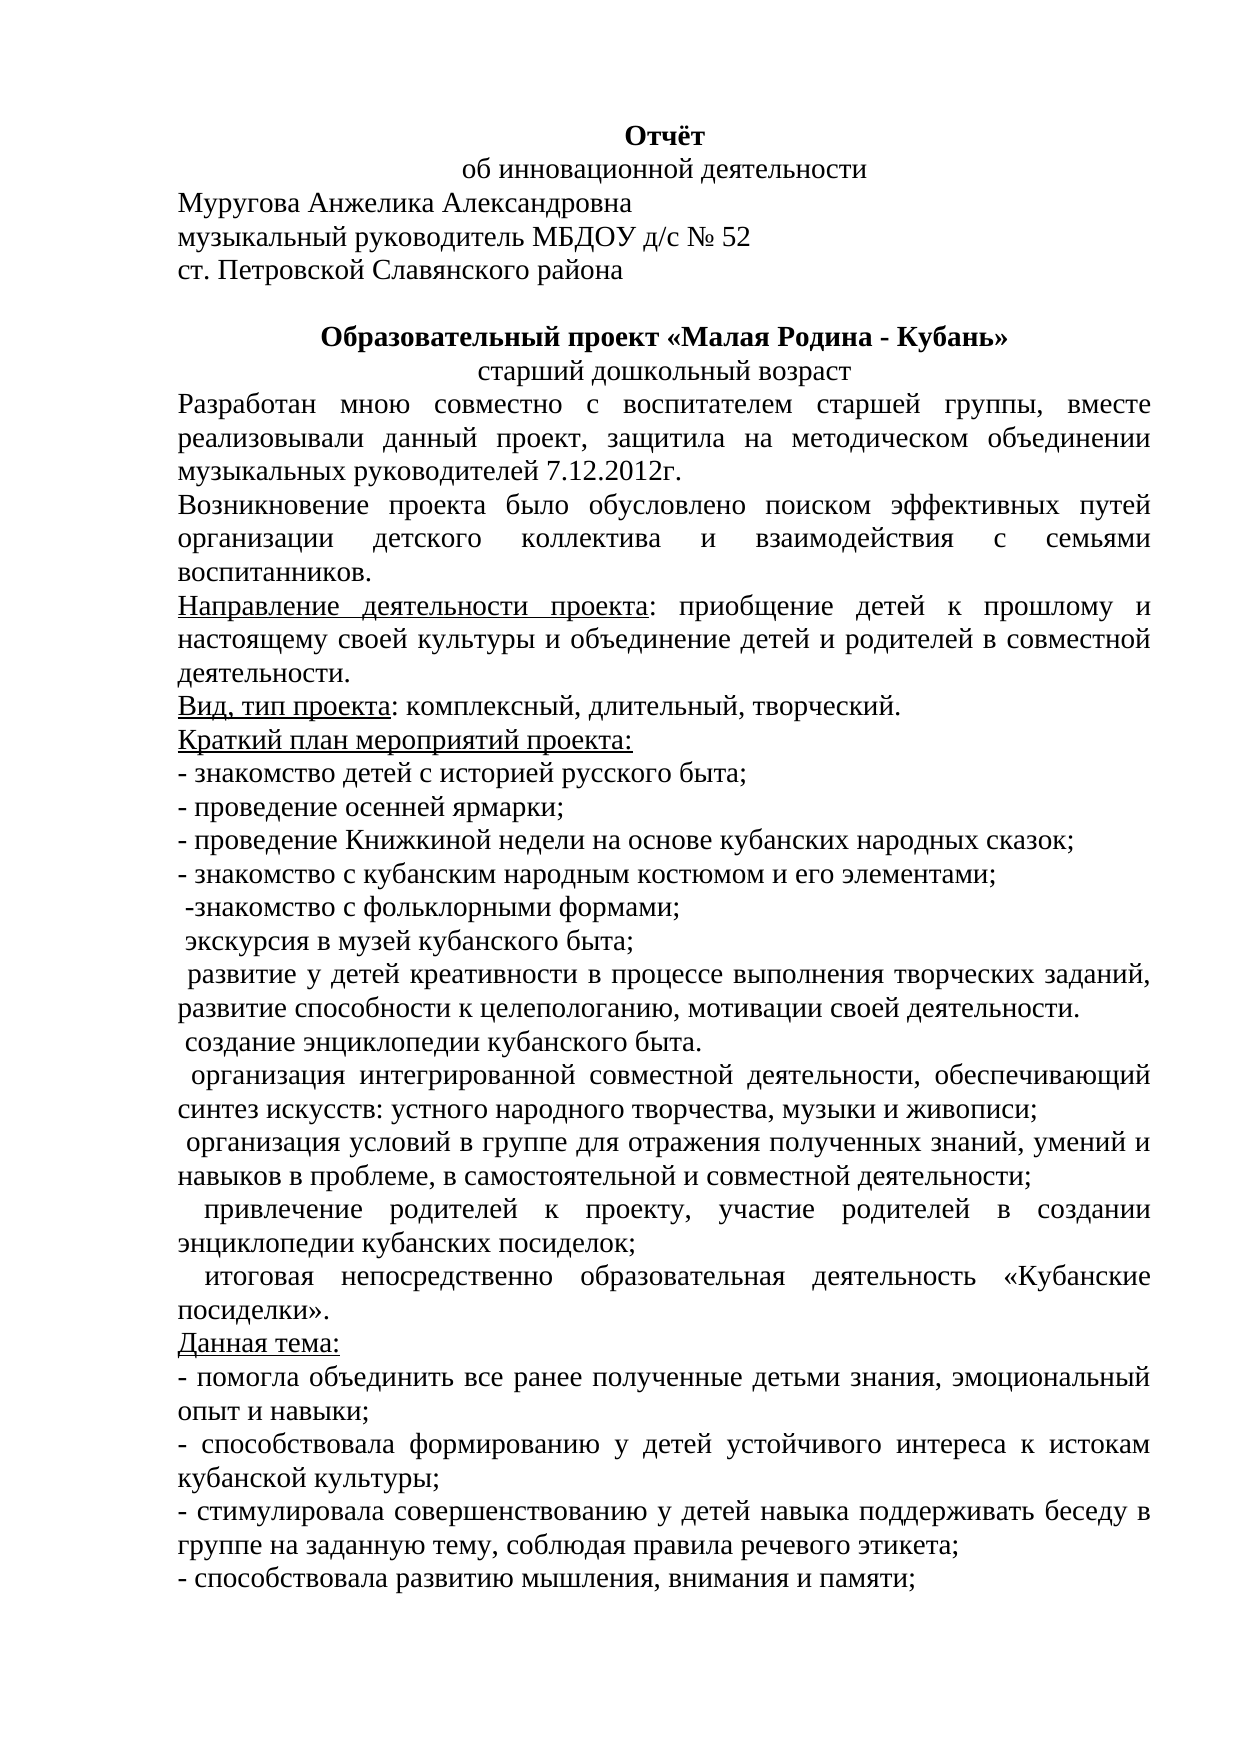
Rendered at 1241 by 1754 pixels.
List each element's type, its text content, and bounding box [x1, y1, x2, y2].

text об инновационной деятельности [177, 152, 1152, 185]
text - проведение Книжкиной недели на основе кубанских народных сказок; [177, 822, 1152, 856]
text ст. Петровской Славянского района [177, 252, 1152, 286]
text музыкальный руководитель МБДОУ д/с № 52 [177, 219, 1152, 252]
text привлечение родителей к проекту, участие родителей в создании энциклопедии кубанских посиделок; [177, 1191, 1152, 1258]
text -знакомство с фольклорными формами; [177, 889, 1152, 923]
text Направление деятельности проекта: приобщение детей к прошлому и настоящему своей культуры и объединение детей и родителей в совместной деятельности. [177, 588, 1152, 688]
text - знакомство детей с историей русского быта; [177, 755, 1152, 789]
text - стимулировала совершенствованию у детей навыка поддерживать беседу в группе на заданную тему, соблюдая правила речевого этикета; [177, 1493, 1152, 1560]
text Краткий план мероприятий проекта: [177, 722, 1152, 755]
text организация условий в группе для отражения полученных знаний, умений и навыков в проблеме, в самостоятельной и совместной деятельности; [177, 1124, 1152, 1191]
text - знакомство с кубанским народным костюмом и его элементами; [177, 856, 1152, 889]
text экскурсия в музей кубанского быта; [177, 923, 1152, 957]
text Отчёт [177, 118, 1152, 152]
text итоговая непосредственно образовательная деятельность «Кубанские посиделки». [177, 1258, 1152, 1326]
text старший дошкольный возраст [177, 353, 1152, 386]
text Вид, тип проекта: комплексный, длительный, творческий. [177, 688, 1152, 722]
text - способствовала развитию мышления, внимания и памяти; [177, 1560, 1152, 1594]
text организация интегрированной совместной деятельности, обеспечивающий синтез искусств: устного народного творчества, музыки и живописи; [177, 1057, 1152, 1124]
text Данная тема: [177, 1326, 1152, 1359]
text Образовательный проект «Малая Родина - Кубань» [177, 319, 1152, 353]
text Разработан мною совместно с воспитателем старшей группы, вместе реализовывали данный проект, защитила на методическом объединении музыкальных руководителей 7.12.2012г. [177, 386, 1152, 487]
text Муругова Анжелика Александровна [177, 185, 1152, 219]
text - способствовала формированию у детей устойчивого интереса к истокам кубанской культуры; [177, 1426, 1152, 1493]
text создание энциклопедии кубанского быта. [177, 1024, 1152, 1057]
text Возникновение проекта было обусловлено поиском эффективных путей организации детского коллектива и взаимодействия с семьями воспитанников. [177, 487, 1152, 588]
text - помогла объединить все ранее полученные детьми знания, эмоциональный опыт и навыки; [177, 1359, 1152, 1426]
text развитие у детей креативности в процессе выполнения творческих заданий, развитие способности к целепологанию, мотивации своей деятельности. [177, 957, 1152, 1024]
text - проведение осенней ярмарки; [177, 789, 1152, 822]
